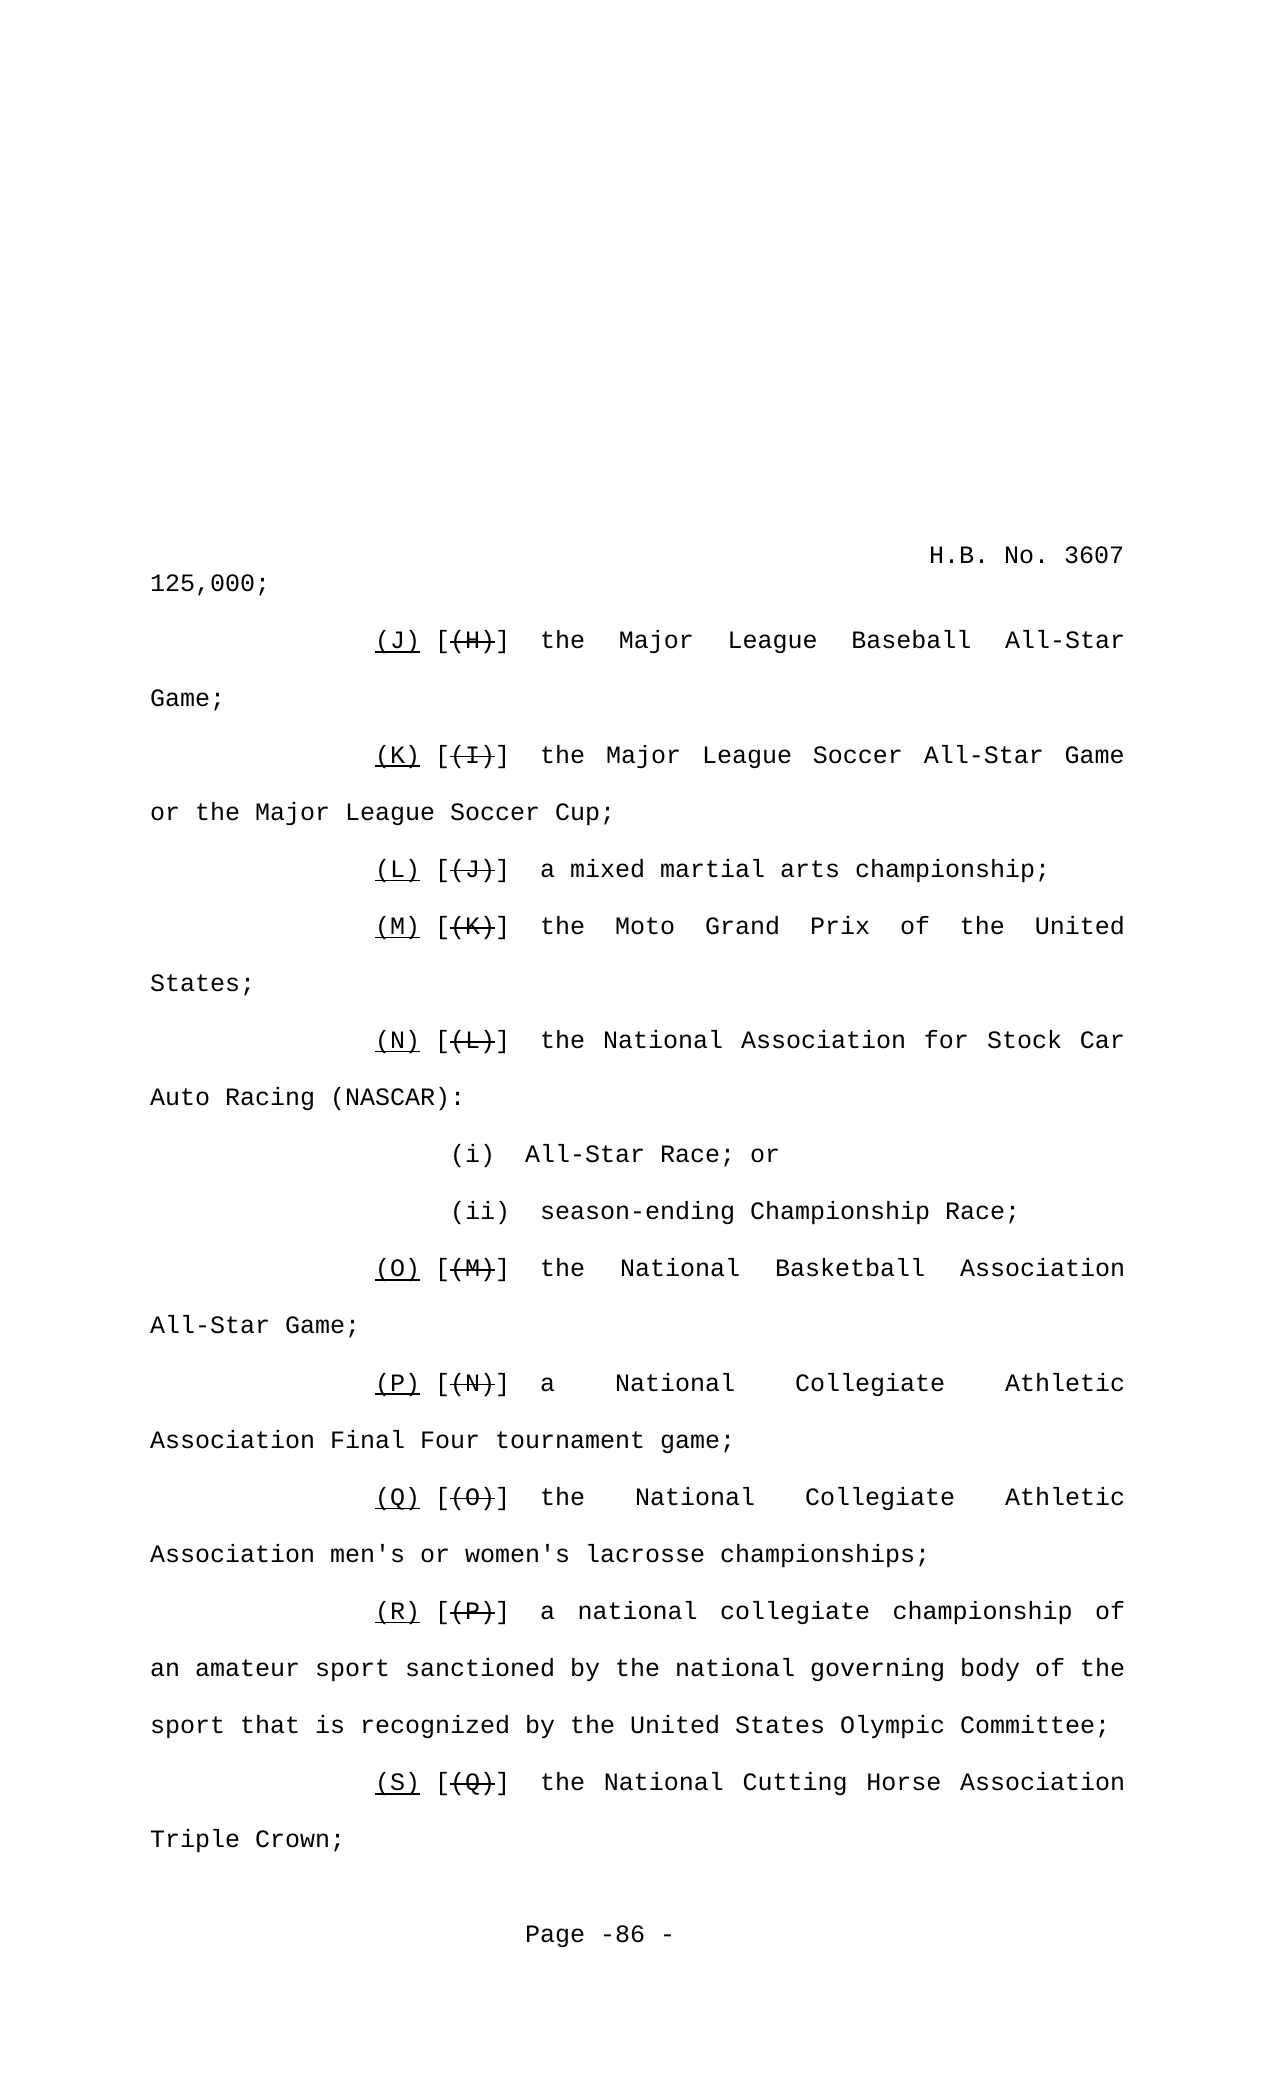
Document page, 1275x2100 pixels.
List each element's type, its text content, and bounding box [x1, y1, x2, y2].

text (K) [(I)] the Major League Soccer All-Star Game or the Major League Soccer Cup; [150, 742, 1125, 828]
text (S) [(Q)] the National Cutting Horse Association Triple Crown; [150, 1769, 1125, 1855]
text (R) [(P)] a national collegiate championship of an amateur sport sanctioned by the national governing body of the sport that is recognized by the United States Olympic Committee; [150, 1598, 1125, 1741]
text (O) [(M)] the National Basketball Association All-Star Game; [150, 1256, 1125, 1341]
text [150, 571, 1125, 599]
text (Q) [(O)] the National Collegiate Athletic Association men's or women's lacrosse championships; [150, 1484, 1125, 1570]
text (N) [(L)] the National Association for Stock Car Auto Racing (NASCAR): [150, 1027, 1125, 1113]
text (M) [(K)] the Moto Grand Prix of the United States; [150, 913, 1125, 999]
text (J) [(H)] the Major League Baseball All-Star Game; [150, 628, 1125, 713]
text (ii) season-ending Championship Race; [150, 1199, 1125, 1227]
text (P) [(N)] a National Collegiate Athletic Association Final Four tournament game; [150, 1370, 1125, 1456]
text (L) [(J)] a mixed martial arts championship; [150, 856, 1125, 885]
text (i) All-Star Race; or [150, 1142, 1125, 1170]
